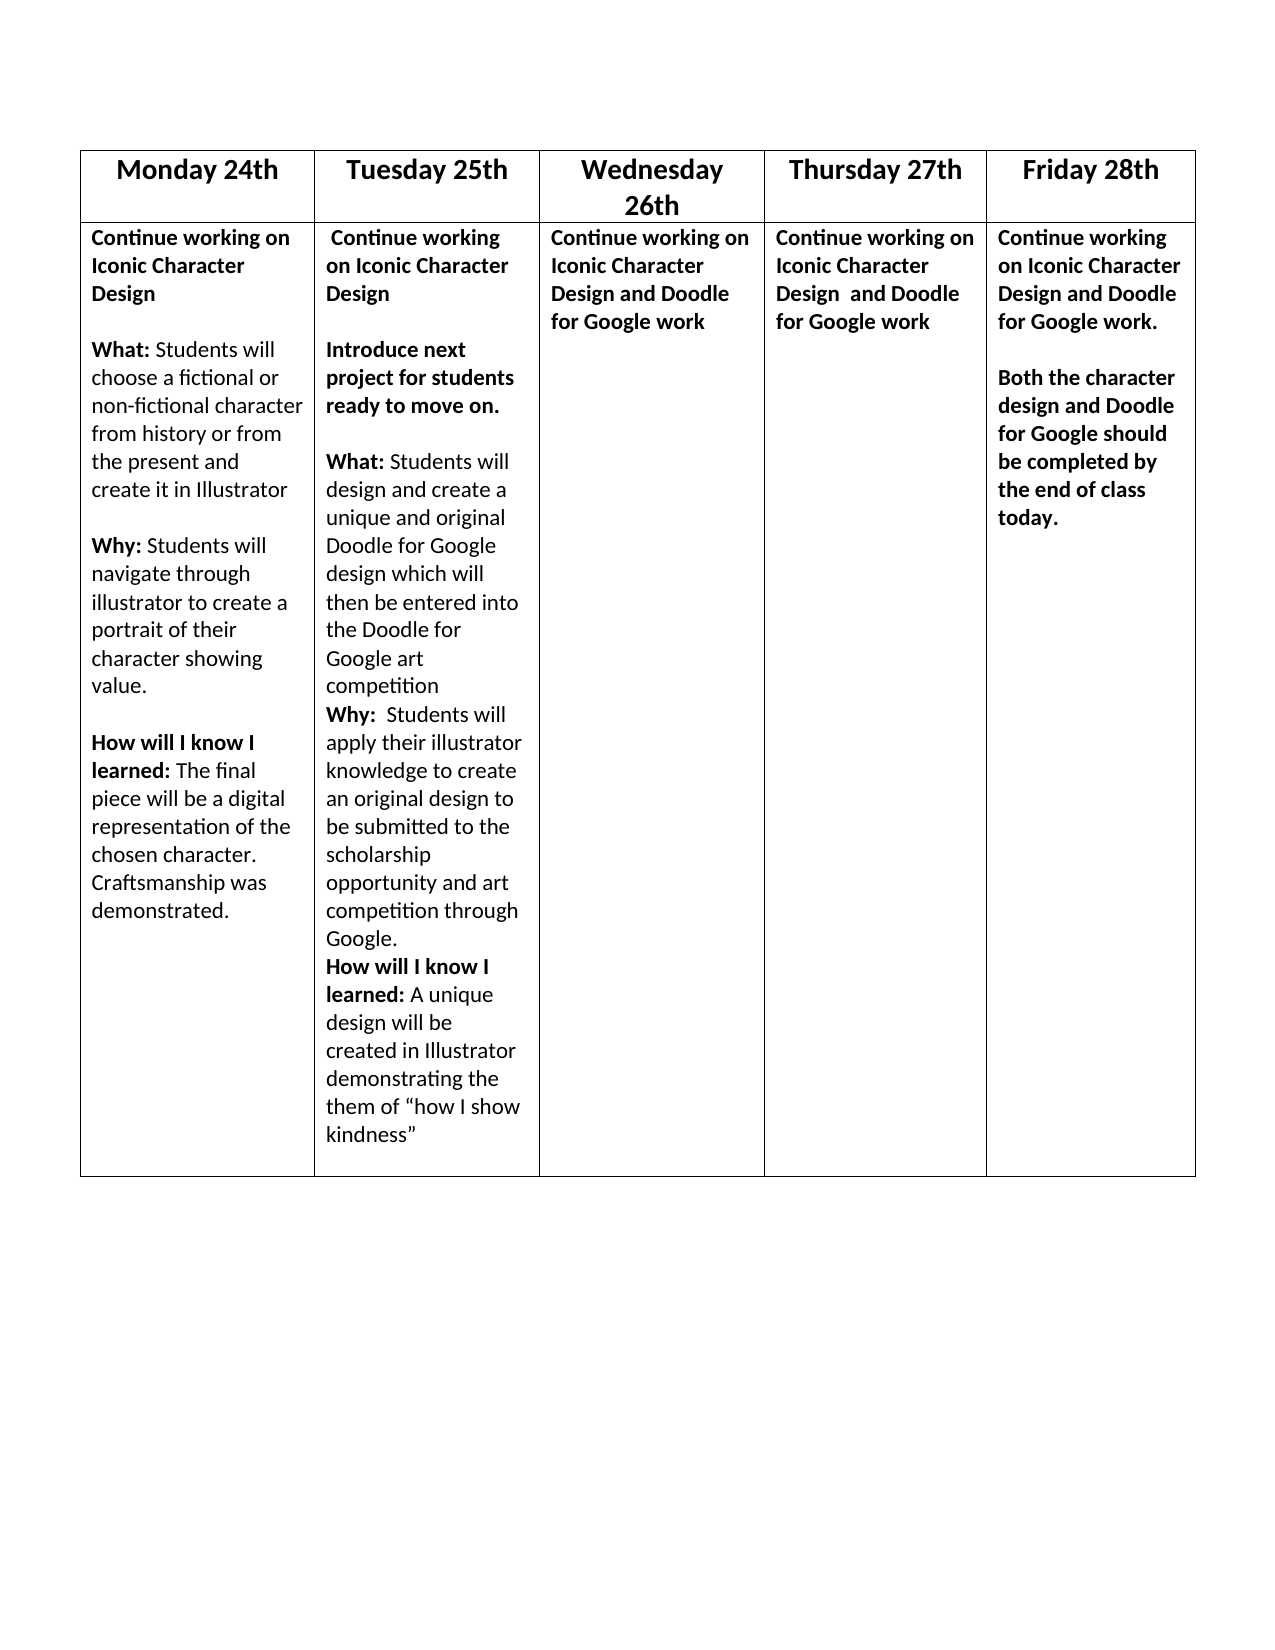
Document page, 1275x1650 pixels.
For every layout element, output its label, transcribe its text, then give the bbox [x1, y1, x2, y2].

table_header Tuesday 25th [315, 151, 539, 222]
table_header Wednesday 26th [540, 151, 764, 222]
table_cell Continue working on Iconic Character Design Introduce next project for students ready to move on. What: Students will design and create a unique and original Doodle for Google design which will then be entered into the Doodle for Google art competition Why: Students will apply their illustrator knowledge to create an original design to be submitted to the scholarship opportunity and art competition through Google. How will I know I learned: A unique design will be created in Illustrator demonstrating the them of “how I show kindness” [315, 223, 539, 1176]
table_cell Continue working on Iconic Character Design and Doodle for Google work [765, 223, 986, 1176]
table_header Thursday 27th [765, 151, 986, 222]
table_cell Continue working on Iconic Character Design and Doodle for Google work [540, 223, 764, 1176]
table_cell Continue working on Iconic Character Design and Doodle for Google work. Both the character design and Doodle for Google should be completed by the end of class today. [987, 223, 1195, 1176]
table_header Friday 28th [987, 151, 1195, 222]
table_header Monday 24th [81, 151, 314, 222]
table_cell Continue working on Iconic Character Design What: Students will choose a fictional or non-fictional character from history or from the present and create it in Illustrator Why: Students will navigate through illustrator to create a portrait of their character showing value. How will I know I learned: The final piece will be a digital representation of the chosen character. Craftsmanship was demonstrated. [81, 223, 314, 1176]
